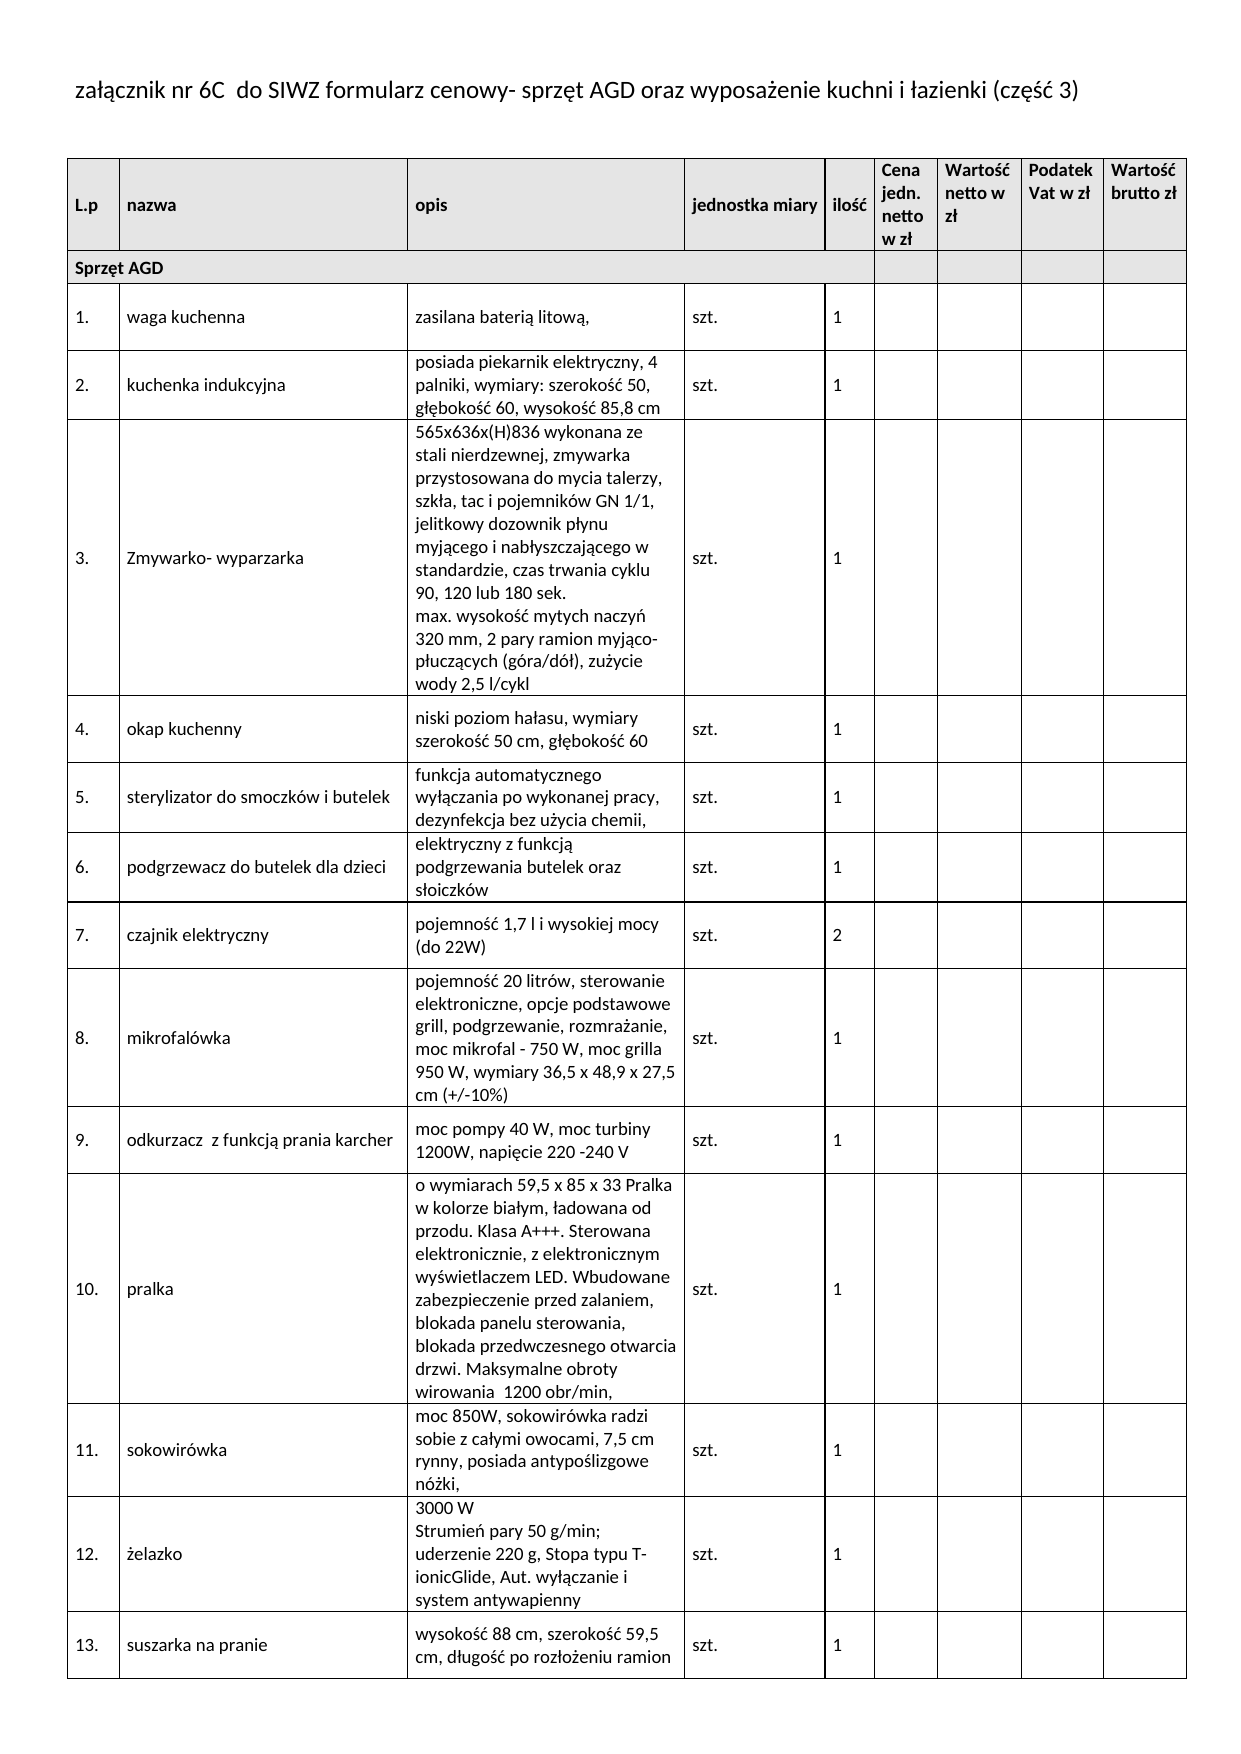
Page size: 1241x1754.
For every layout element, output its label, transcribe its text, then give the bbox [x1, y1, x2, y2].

table_cell szt. [685, 969, 824, 1106]
table_cell szt. [685, 833, 824, 901]
table_cell [938, 251, 1021, 283]
table_cell [1104, 696, 1186, 762]
table_cell 1 [826, 284, 874, 349]
table_cell [875, 1497, 937, 1611]
table_cell moc pompy 40 W, moc turbiny 1200W, napięcie 220 -240 V [408, 1107, 684, 1173]
table_cell 1 [826, 420, 874, 695]
table_cell [1022, 284, 1103, 349]
table_cell [68, 420, 119, 695]
table_cell szt. [685, 1404, 824, 1496]
table_cell [68, 1107, 119, 1173]
table_cell [875, 903, 937, 968]
table_cell 1 [826, 351, 874, 419]
table_cell [938, 284, 1021, 349]
table_cell [1104, 251, 1186, 283]
table_cell [875, 1174, 937, 1403]
table_cell [1022, 1404, 1103, 1496]
table_cell moc 850W, sokowirówka radzi sobie z całymi owocami, 7,5 cm rynny, posiada antypoślizgowe nóżki, [408, 1404, 684, 1496]
table_cell [1022, 903, 1103, 968]
table_cell mikrofalówka [120, 969, 407, 1106]
table_cell [938, 1174, 1021, 1403]
table_cell [1022, 251, 1103, 283]
table_cell [938, 1497, 1021, 1611]
table_cell 1 [826, 1107, 874, 1173]
table_cell [875, 696, 937, 762]
table_cell sterylizator do smoczków i butelek [120, 763, 407, 832]
table_cell szt. [685, 420, 824, 695]
table_cell [938, 763, 1021, 832]
table_cell [1022, 420, 1103, 695]
table_cell o wymiarach 59,5 x 85 x 33 Pralka w kolorze białym, ładowana od przodu. Klasa A+++. Sterowana elektronicznie, z elektronicznym wyświetlaczem LED. Wbudowane zabezpieczenie przed zalaniem, blokada panelu sterowania, blokada przedwczesnego otwarcia drzwi. Maksymalne obroty wirowania 1200 obr/min, [408, 1174, 684, 1403]
table_cell 1 [826, 1174, 874, 1403]
table_cell szt. [685, 763, 824, 832]
table_cell szt. [685, 696, 824, 762]
table_cell pralka [120, 1174, 407, 1403]
table_cell [938, 696, 1021, 762]
table_cell sokowirówka [120, 1404, 407, 1496]
table_header Wartość netto w zł [938, 159, 1021, 250]
table_cell [1022, 833, 1103, 901]
table_cell 1 [826, 1404, 874, 1496]
table_cell szt. [685, 351, 824, 419]
table_header Wartość brutto zł [1104, 159, 1186, 250]
table_header Cena jedn. netto w zł [875, 159, 937, 250]
table_cell funkcja automatycznego wyłączania po wykonanej pracy, dezynfekcja bez użycia chemii, [408, 763, 684, 832]
table_cell [1022, 1497, 1103, 1611]
table_header L.p [68, 159, 119, 250]
table_cell [938, 420, 1021, 695]
table_cell [1104, 763, 1186, 832]
table_header opis [408, 159, 684, 250]
table_cell [68, 1174, 119, 1403]
table_header Podatek Vat w zł [1022, 159, 1103, 250]
table_cell [1022, 763, 1103, 832]
table_cell [938, 903, 1021, 968]
table_cell czajnik elektryczny [120, 903, 407, 968]
table_cell [1022, 1107, 1103, 1173]
table_cell szt. [685, 903, 824, 968]
table_cell [875, 1612, 937, 1677]
table_cell żelazko [120, 1497, 407, 1611]
table_cell [1104, 903, 1186, 968]
table_cell [875, 251, 937, 283]
table_cell [68, 1497, 119, 1611]
table_cell pojemność 20 litrów, sterowanie elektroniczne, opcje podstawowe grill, podgrzewanie, rozmrażanie, moc mikrofal - 750 W, moc grilla 950 W, wymiary 36,5 x 48,9 x 27,5 cm (+/-10%) [408, 969, 684, 1106]
table_cell niski poziom hałasu, wymiary szerokość 50 cm, głębokość 60 [408, 696, 684, 762]
table_cell [1104, 969, 1186, 1106]
table_cell [875, 1107, 937, 1173]
table_cell [938, 1612, 1021, 1677]
table_cell [1104, 1612, 1186, 1677]
table_cell [68, 1404, 119, 1496]
table_cell [875, 284, 937, 349]
table_cell 1 [826, 696, 874, 762]
table_cell [1022, 1612, 1103, 1677]
table_cell [68, 351, 119, 419]
table_cell [1104, 1404, 1186, 1496]
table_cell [408, 1612, 684, 1677]
table_cell 1 [826, 833, 874, 901]
table_cell suszarka na pranie [120, 1612, 407, 1677]
table_header ilość [826, 159, 874, 250]
table_cell [1104, 1174, 1186, 1403]
table_cell elektryczny z funkcją podgrzewania butelek oraz słoiczków [408, 833, 684, 901]
table_cell [1022, 1174, 1103, 1403]
table_header jednostka miary [685, 159, 824, 250]
table_cell [938, 351, 1021, 419]
table_header nazwa [120, 159, 407, 250]
table_cell [875, 763, 937, 832]
table_cell [875, 969, 937, 1106]
table_cell [68, 833, 119, 901]
table_cell kuchenka indukcyjna [120, 351, 407, 419]
table_cell pojemność 1,7 l i wysokiej mocy (do 22W) [408, 903, 684, 968]
table_cell [938, 969, 1021, 1106]
table_cell [68, 1612, 119, 1677]
table_cell [68, 969, 119, 1106]
table_cell szt. [685, 1107, 824, 1173]
table_cell [1104, 284, 1186, 349]
table_cell [1104, 1107, 1186, 1173]
table_cell zasilana baterią litową, [408, 284, 684, 349]
table_cell 1 [826, 1612, 874, 1677]
table_cell 3000 W Strumień pary 50 g/min; uderzenie 220 g, Stopa typu T-ionicGlide, Aut. wyłączanie i system antywapienny [408, 1497, 684, 1611]
table_cell [1022, 969, 1103, 1106]
table_cell szt. [685, 1174, 824, 1403]
table_cell Zmywarko- wyparzarka [120, 420, 407, 695]
table_cell [68, 284, 119, 349]
table_cell [938, 1107, 1021, 1173]
table_cell 2 [826, 903, 874, 968]
table_cell [68, 903, 119, 968]
table_cell Sprzęt AGD [68, 251, 874, 283]
table_cell [1104, 351, 1186, 419]
table_cell szt. [685, 1612, 824, 1677]
table_cell szt. [685, 1497, 824, 1611]
table_cell [875, 1404, 937, 1496]
table_cell 1 [826, 763, 874, 832]
table_cell 1 [826, 1497, 874, 1611]
table_cell waga kuchenna [120, 284, 407, 349]
table_cell [875, 420, 937, 695]
table_cell [1104, 833, 1186, 901]
table_cell odkurzacz z funkcją prania karcher [120, 1107, 407, 1173]
table_cell posiada piekarnik elektryczny, 4 palniki, wymiary: szerokość 50, głębokość 60, wysokość 85,8 cm [408, 351, 684, 419]
table_cell okap kuchenny [120, 696, 407, 762]
table_cell [875, 351, 937, 419]
table_cell [938, 1404, 1021, 1496]
table_cell [1022, 696, 1103, 762]
table_cell [1104, 420, 1186, 695]
table_cell podgrzewacz do butelek dla dzieci [120, 833, 407, 901]
table_cell [1104, 1497, 1186, 1611]
table_cell [1022, 351, 1103, 419]
table_cell [938, 833, 1021, 901]
table_cell [68, 763, 119, 832]
table_cell [875, 833, 937, 901]
table_cell 565x636x(H)836 wykonana ze stali nierdzewnej, zmywarka przystosowana do mycia talerzy, szkła, tac i pojemników GN 1/1, jelitkowy dozownik płynu myjącego i nabłyszczającego w standardzie, czas trwania cyklu 90, 120 lub 180 sek. max. wysokość mytych naczyń 320 mm, 2 pary ramion myjąco-płuczących (góra/dół), zużycie wody 2,5 l/cykl [408, 420, 684, 695]
table_cell 1 [826, 969, 874, 1106]
table_cell szt. [685, 284, 824, 349]
table_cell [68, 696, 119, 762]
